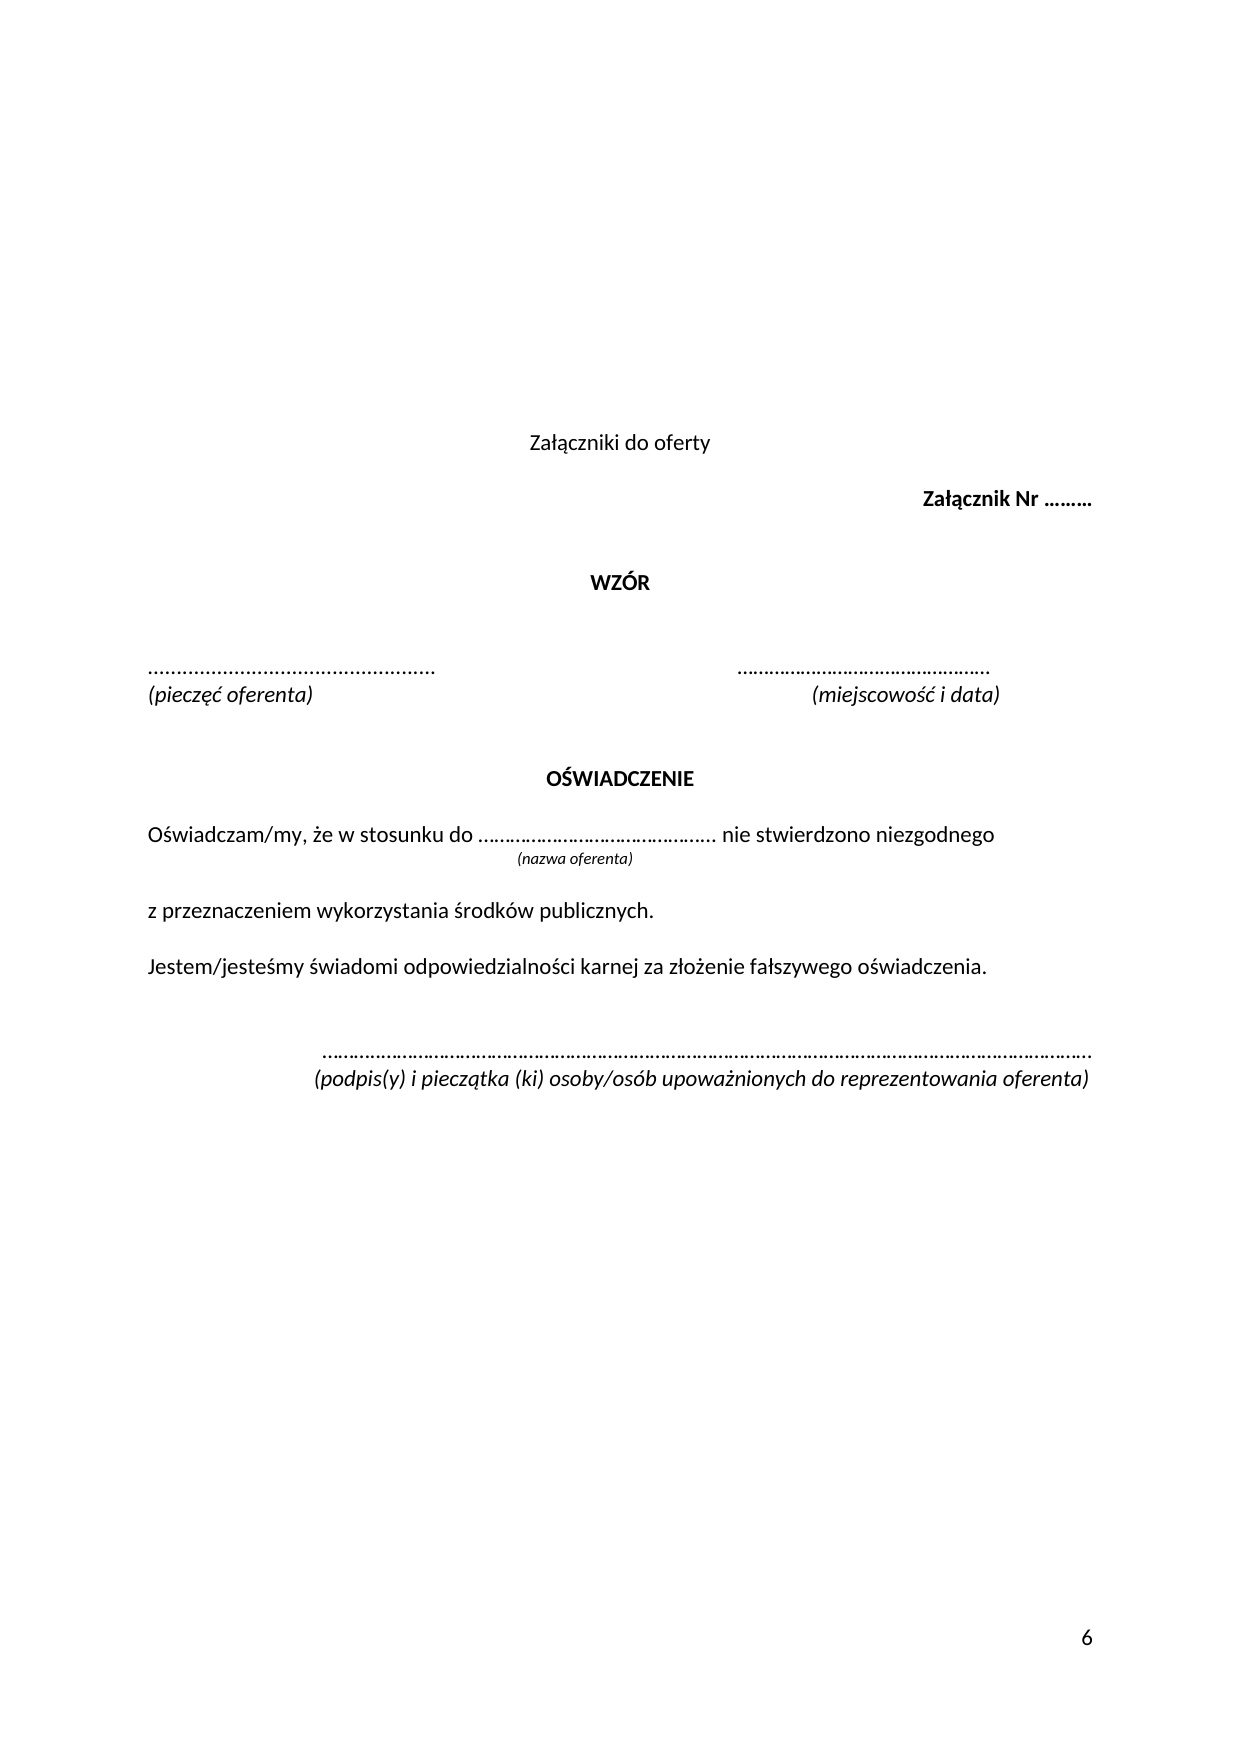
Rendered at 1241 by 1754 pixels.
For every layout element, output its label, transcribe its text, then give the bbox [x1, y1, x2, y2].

text Załączniki do oferty [148, 428, 1093, 456]
text OŚWIADCZENIE [148, 764, 1093, 792]
text z przeznaczeniem wykorzystania środków publicznych. [148, 896, 1093, 924]
text ………..……………………………………………………………………………………………………………………… [148, 1037, 1093, 1064]
text (pieczęć oferenta) (miejscowość i data) [148, 680, 1093, 708]
text (podpis(y) i pieczątka (ki) osoby/osób upoważnionych do reprezentowania oferenta) [148, 1064, 1093, 1093]
text Jestem/jesteśmy świadomi odpowiedzialności karnej za złożenie fałszywego oświadczenia. [148, 952, 1093, 981]
text WZÓR [148, 568, 1093, 596]
text .................................................. ………………………………………… [148, 652, 1093, 680]
text Oświadczam/my, że w stosunku do ……………………………………... nie stwierdzono niezgodnego [148, 820, 1093, 848]
text Załącznik Nr ……… [148, 484, 1093, 512]
text (nazwa oferenta) [517, 848, 1093, 868]
